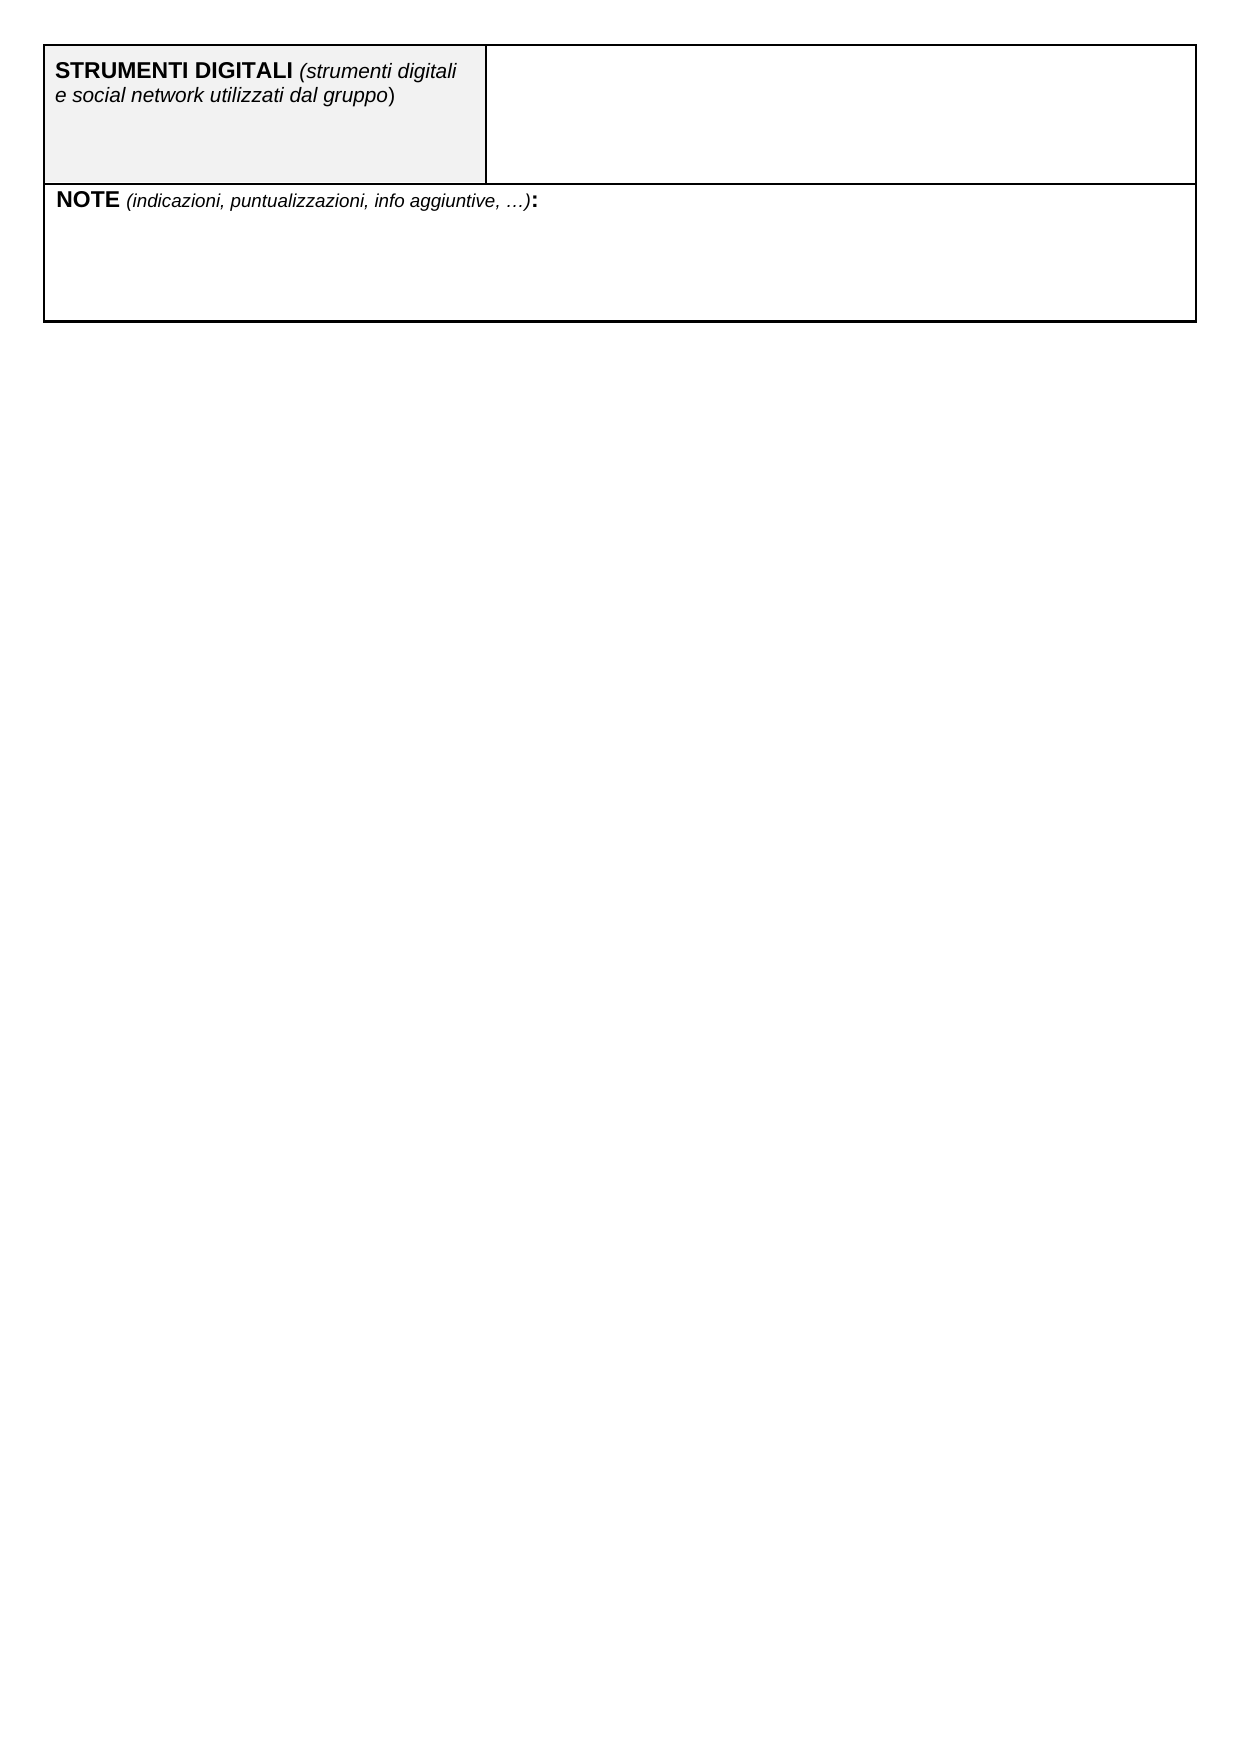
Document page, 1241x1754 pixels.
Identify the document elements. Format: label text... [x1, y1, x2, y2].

table_cell [487, 46, 1195, 182]
table_cell NOTE (indicazioni, puntualizzazioni, info aggiuntive, …): [45, 185, 1195, 320]
table_cell STRUMENTI DIGITALI (strumenti digitali e social network utilizzati dal gruppo) [45, 46, 485, 182]
